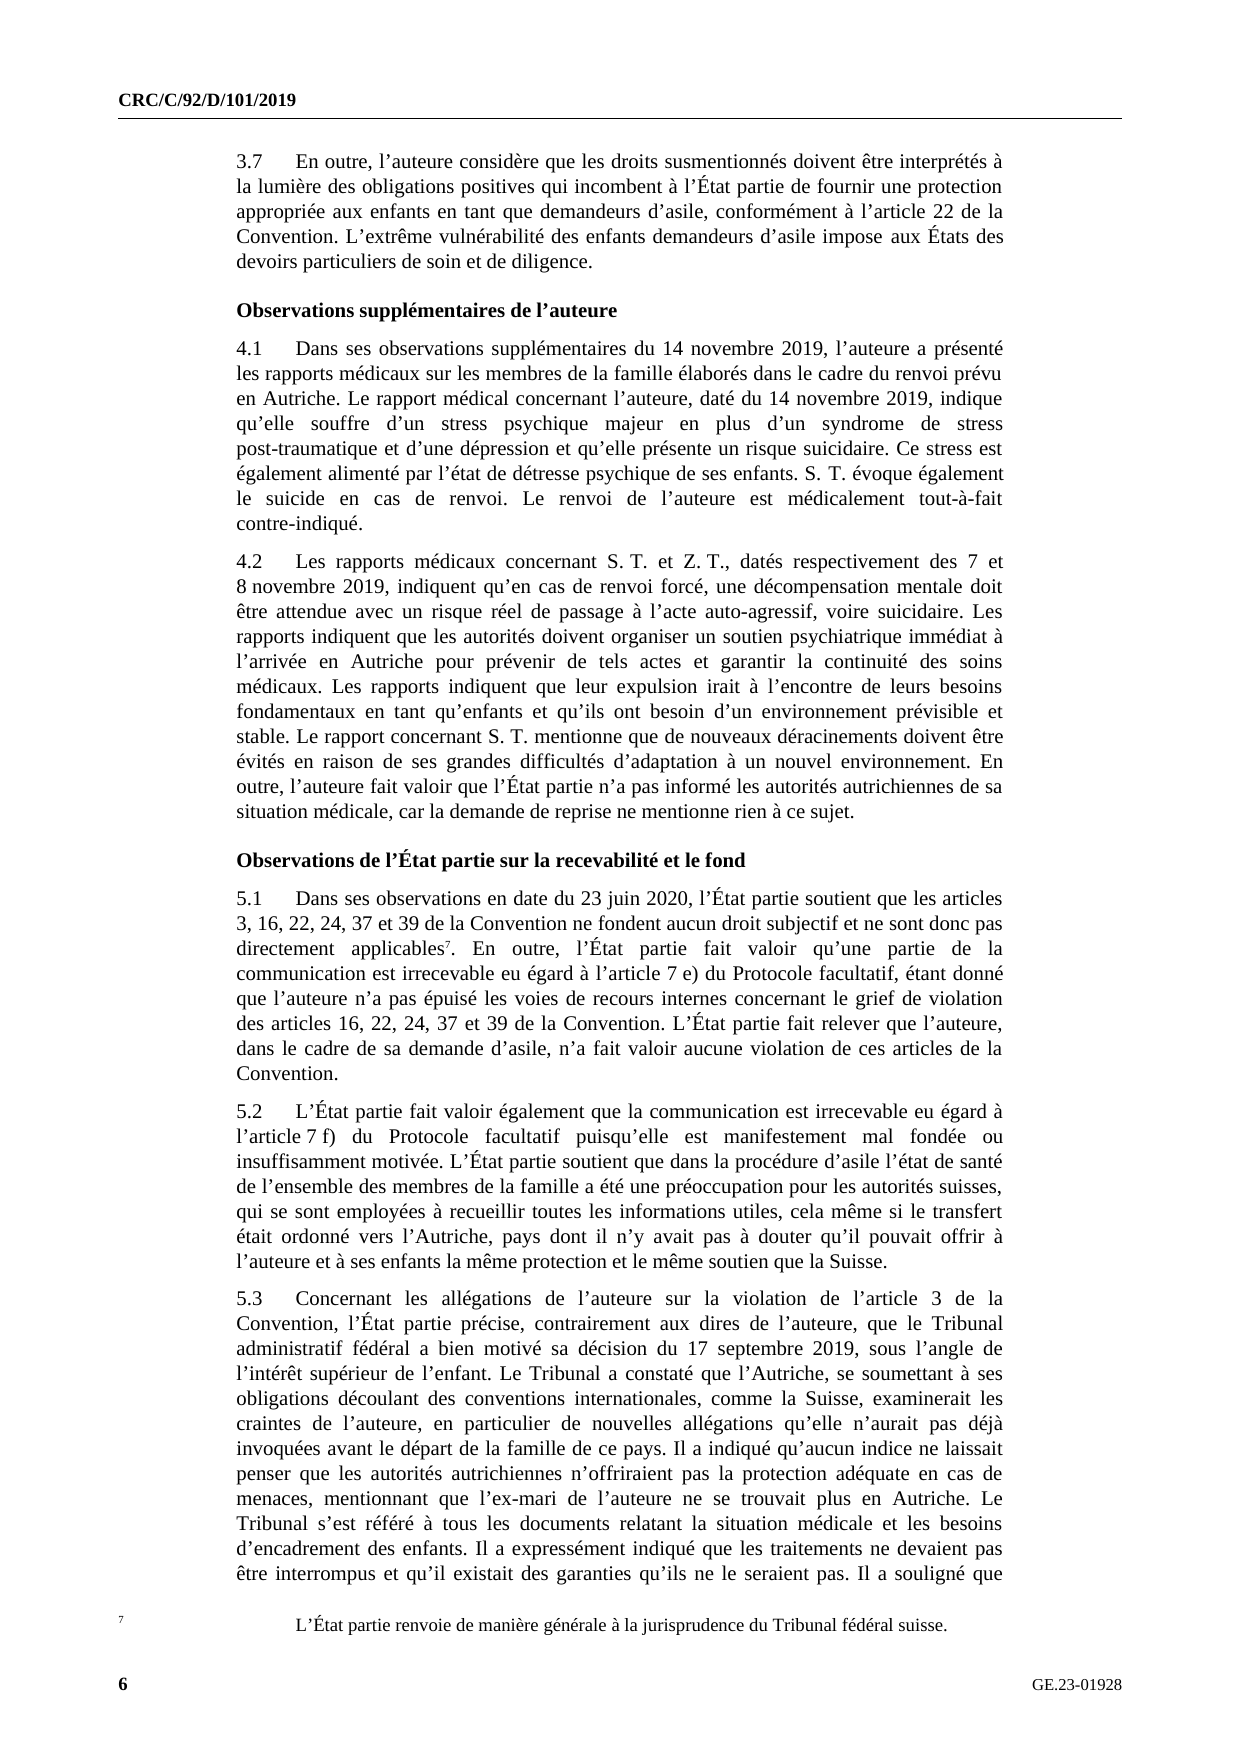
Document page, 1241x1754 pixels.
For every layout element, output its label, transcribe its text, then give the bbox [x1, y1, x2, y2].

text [236, 1285, 1004, 1585]
text 5.1 Dans ses observations en date du 23 juin 2020, l’État partie soutient que les articles 3, 16, 22, 24, 37 et 39 de la Convention ne fondent aucun droit subjectif et ne sont donc pas directement applicables. En outre, l’État partie fait valoir qu’une partie de la communication est irrecevable eu égard à l’article 7 e) du Protocole facultatif, étant donné que l’auteure n’a pas épuisé les voies de recours internes concernant le grief de violation des articles 16, 22, 24, 37 et 39 de la Convention. L’État partie fait relever que l’auteure, dans le cadre de sa demande d’asile, n’a fait valoir aucune violation de ces articles de la Convention. [236, 885, 1004, 1085]
text 5.2 L’État partie fait valoir également que la communication est irrecevable eu égard à l’article 7 f) du Protocole facultatif puisqu’elle est manifestement mal fondée ou insuffisamment motivée. L’État partie soutient que dans la procédure d’asile l’état de santé de l’ensemble des membres de la famille a été une préoccupation pour les autorités suisses, qui se sont employées à recueillir toutes les informations utiles, cela même si le transfert était ordonné vers l’Autriche, pays dont il n’y avait pas à douter qu’il pouvait offrir à l’auteure et à ses enfants la même protection et le même soutien que la Suisse. [236, 1098, 1004, 1273]
text 3.7 En outre, l’auteure considère que les droits susmentionnés doivent être interprétés à la lumière des obligations positives qui incombent à l’État partie de fournir une protection appropriée aux enfants en tant que demandeurs d’asile, conformément à l’article 22 de la Convention. L’extrême vulnérabilité des enfants demandeurs d’asile impose aux États des devoirs particuliers de soin et de diligence. [236, 148, 1004, 273]
text 4.1 Dans ses observations supplémentaires du 14 novembre 2019, l’auteure a présenté les rapports médicaux sur les membres de la famille élaborés dans le cadre du renvoi prévu en Autriche. Le rapport médical concernant l’auteure, daté du 14 novembre 2019, indique qu’elle souffre d’un stress psychique majeur en plus d’un syndrome de stress post-traumatique et d’une dépression et qu’elle présente un risque suicidaire. Ce stress est également alimenté par l’état de détresse psychique de ses enfants. S. T. évoque également le suicide en cas de renvoi. Le renvoi de l’auteure est médicalement tout-à-fait contre-indiqué. [236, 335, 1004, 535]
text 4.2 Les rapports médicaux concernant S. T. et Z. T., datés respectivement des 7 et 8 novembre 2019, indiquent qu’en cas de renvoi forcé, une décompensation mentale doit être attendue avec un risque réel de passage à l’acte auto-agressif, voire suicidaire. Les rapports indiquent que les autorités doivent organiser un soutien psychiatrique immédiat à l’arrivée en Autriche pour prévenir de tels actes et garantir la continuité des soins médicaux. Les rapports indiquent que leur expulsion irait à l’encontre de leurs besoins fondamentaux en tant qu’enfants et qu’ils ont besoin d’un environnement prévisible et stable. Le rapport concernant S. T. mentionne que de nouveaux déracinements doivent être évités en raison de ses grandes difficultés d’adaptation à un nouvel environnement. En outre, l’auteure fait valoir que l’État partie n’a pas informé les autorités autrichiennes de sa situation médicale, car la demande de reprise ne mentionne rien à ce sujet. [236, 548, 1004, 823]
text Observations supplémentaires de l’auteure [118, 298, 1004, 323]
text Observations de l’État partie sur la recevabilité et le fond [118, 848, 1004, 873]
